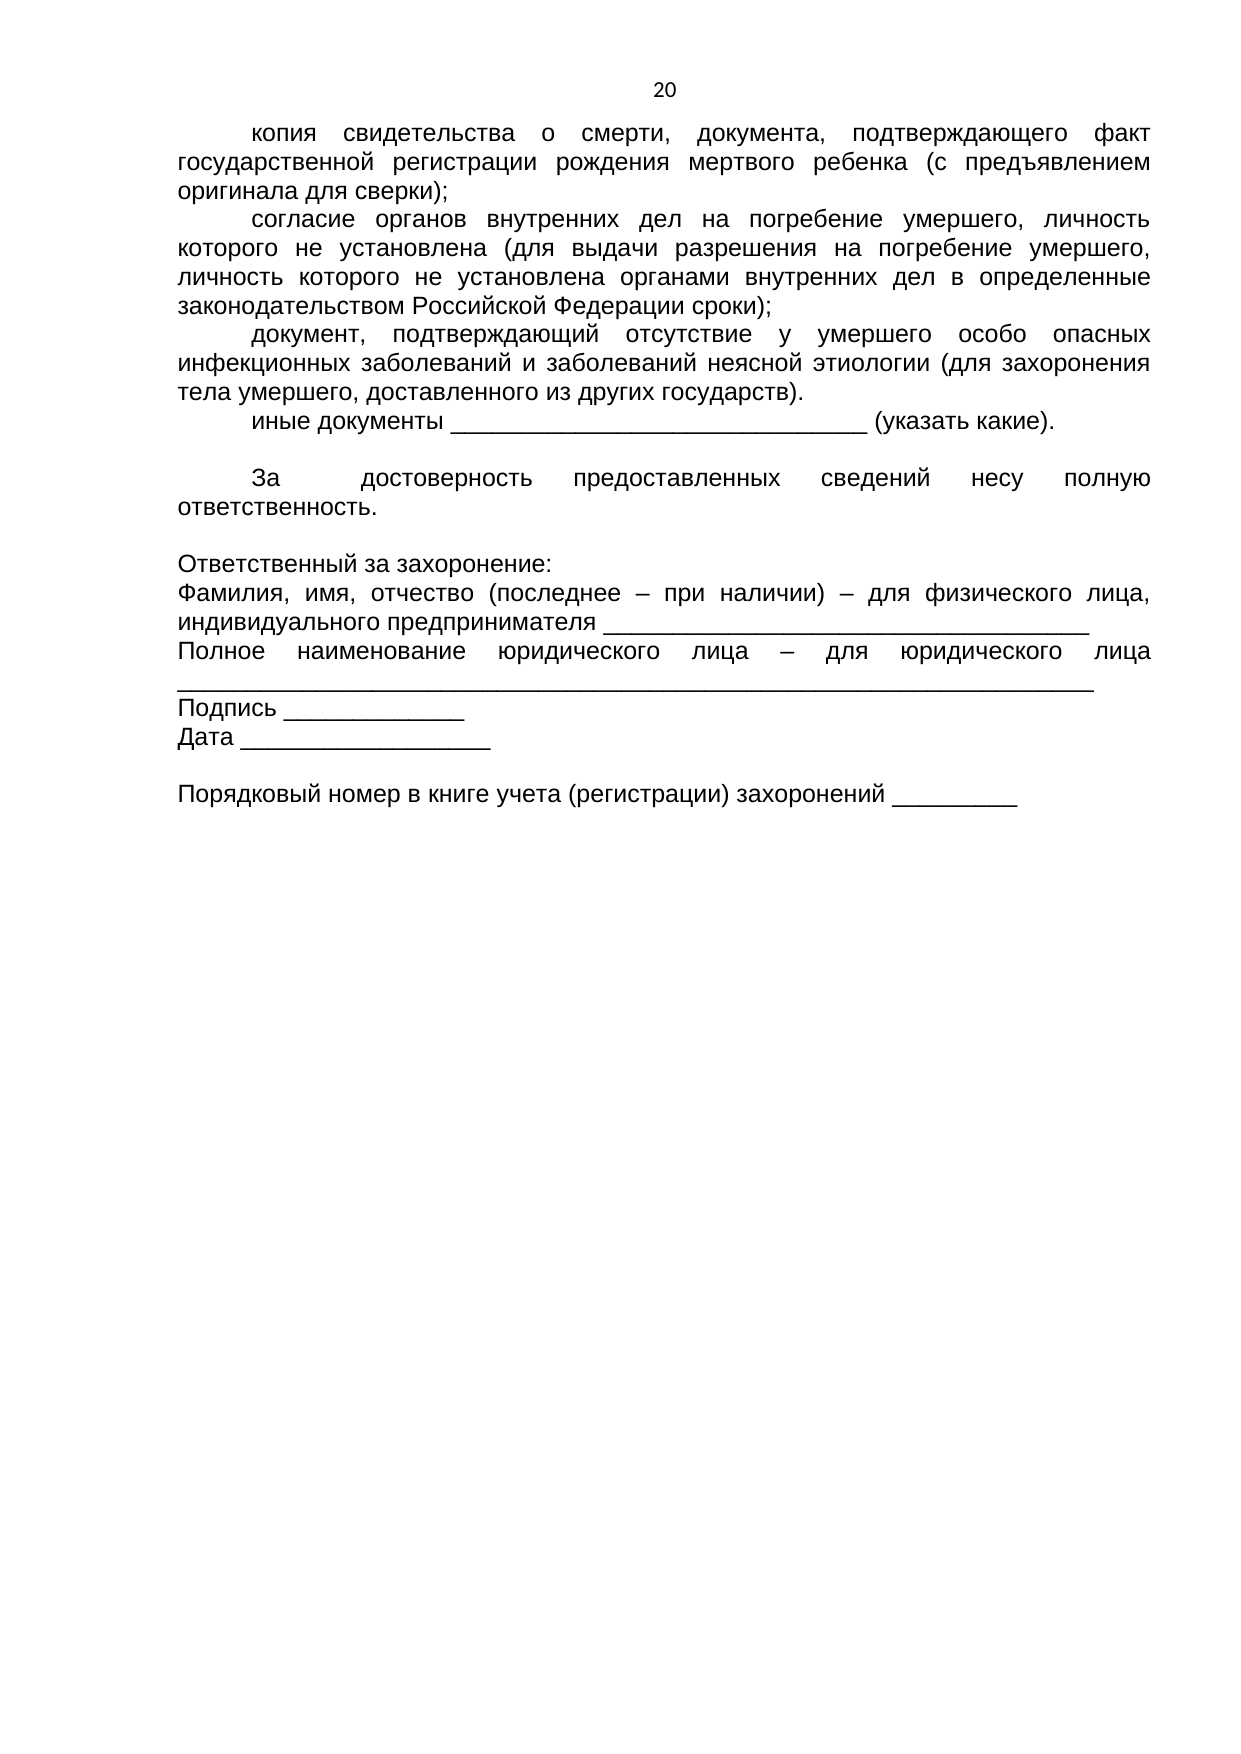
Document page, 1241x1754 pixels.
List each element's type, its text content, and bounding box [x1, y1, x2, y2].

text Фамилия, имя, отчество (последнее – при наличии) – для физического лица, индивидуального предпринимателя ___________________________________ [177, 578, 1152, 636]
text Дата __________________ [177, 722, 1152, 751]
text согласие органов внутренних дел на погребение умершего, личность которого не установлена (для выдачи разрешения на погребение умершего, личность которого не установлена органами внутренних дел в определенные законодательством Российской Федерации сроки); [177, 204, 1152, 319]
text иные документы ______________________________ (указать какие). [177, 406, 1152, 434]
text Подпись _____________ [177, 693, 1152, 722]
text Порядковый номер в книге учета (регистрации) захоронений _________ [177, 779, 1152, 808]
text копия свидетельства о смерти, документа, подтверждающего факт государственной регистрации рождения мертвого ребенка (с предъявлением оригинала для сверки); [177, 118, 1152, 204]
text Ответственный за захоронение: [177, 549, 1152, 578]
text За достоверность предоставленных сведений несу полную ответственность. [177, 463, 1152, 521]
text Полное наименование юридического лица – для юридического лица __________________________________________________________________ [177, 636, 1152, 693]
text документ, подтверждающий отсутствие у умершего особо опасных инфекционных заболеваний и заболеваний неясной этиологии (для захоронения тела умершего, доставленного из других государств). [177, 319, 1152, 406]
